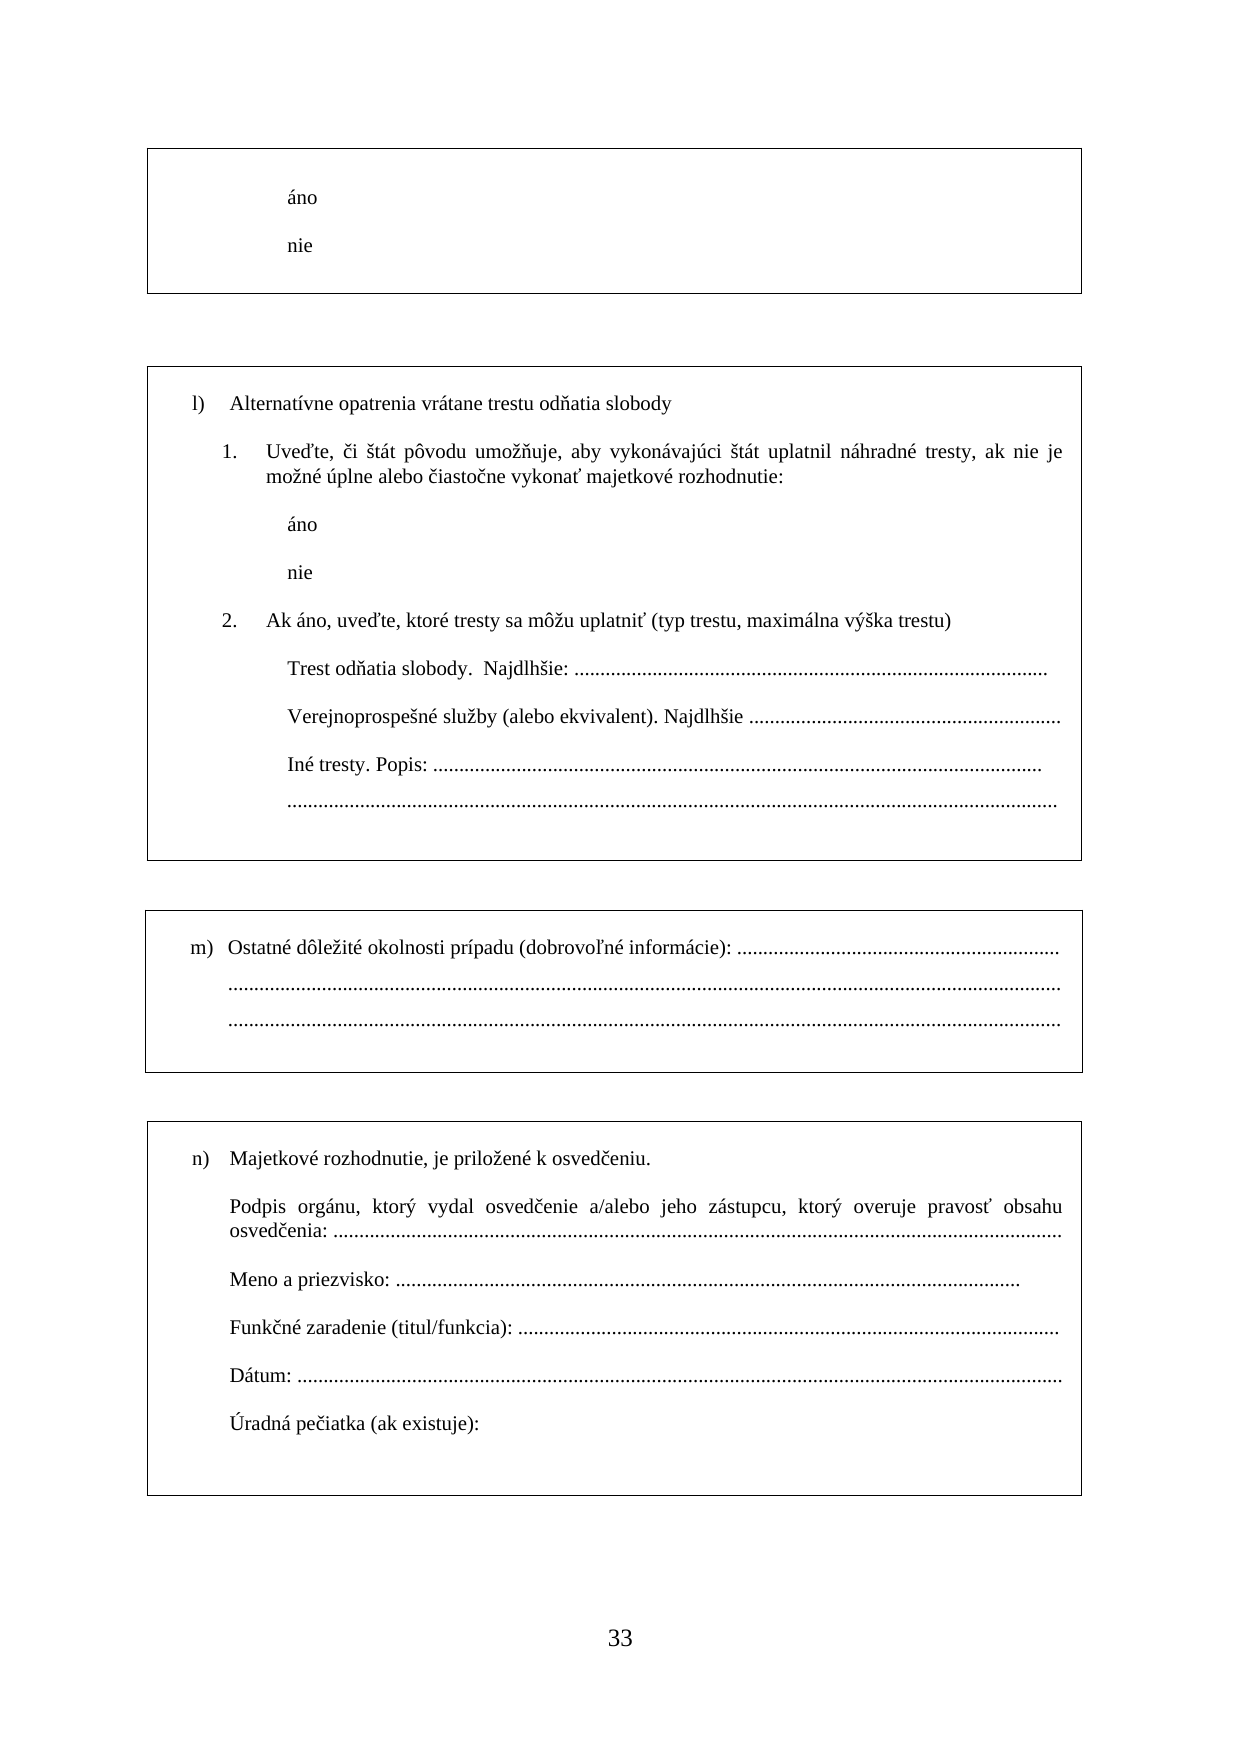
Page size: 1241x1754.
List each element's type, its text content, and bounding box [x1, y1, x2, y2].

table_header Alternatívne opatrenia vrátane trestu odňatia slobody Uveďte, či štát pôvodu umožňuje, aby vykonávajúci štát uplatnil náhradné tresty, ak nie je možné úplne alebo čiastočne vykonať majetkové rozhodnutie:  áno  nie Ak áno, uveďte, ktoré tresty sa môžu uplatniť (typ trestu, maximálna výška trestu)  Trest odňatia slobody. Najdlhšie: ...........................................................................................  Verejnoprospešné služby (alebo ekvivalent). Najdlhšie ............................................................  Iné tresty. Popis: ..................................................................................................................... .................................................................................................................................................... [148, 367, 1081, 860]
table_header Ostatné dôležité okolnosti prípadu (dobrovoľné informácie): .............................................................. ................................................................................................................................................................ ................................................................................................................................................................ [146, 911, 1082, 1072]
table_header Majetkové rozhodnutie, je priložené k osvedčeniu. Podpis orgánu, ktorý vydal osvedčenie a/alebo jeho zástupcu, ktorý overuje pravosť obsahu osvedčenia: ............................................................................................................................................ Meno a priezvisko: ........................................................................................................................ Funkčné zaradenie (titul/funkcia): ........................................................................................................ Dátum: ................................................................................................................................................... Úradná pečiatka (ak existuje): [148, 1122, 1081, 1494]
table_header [148, 149, 1081, 293]
